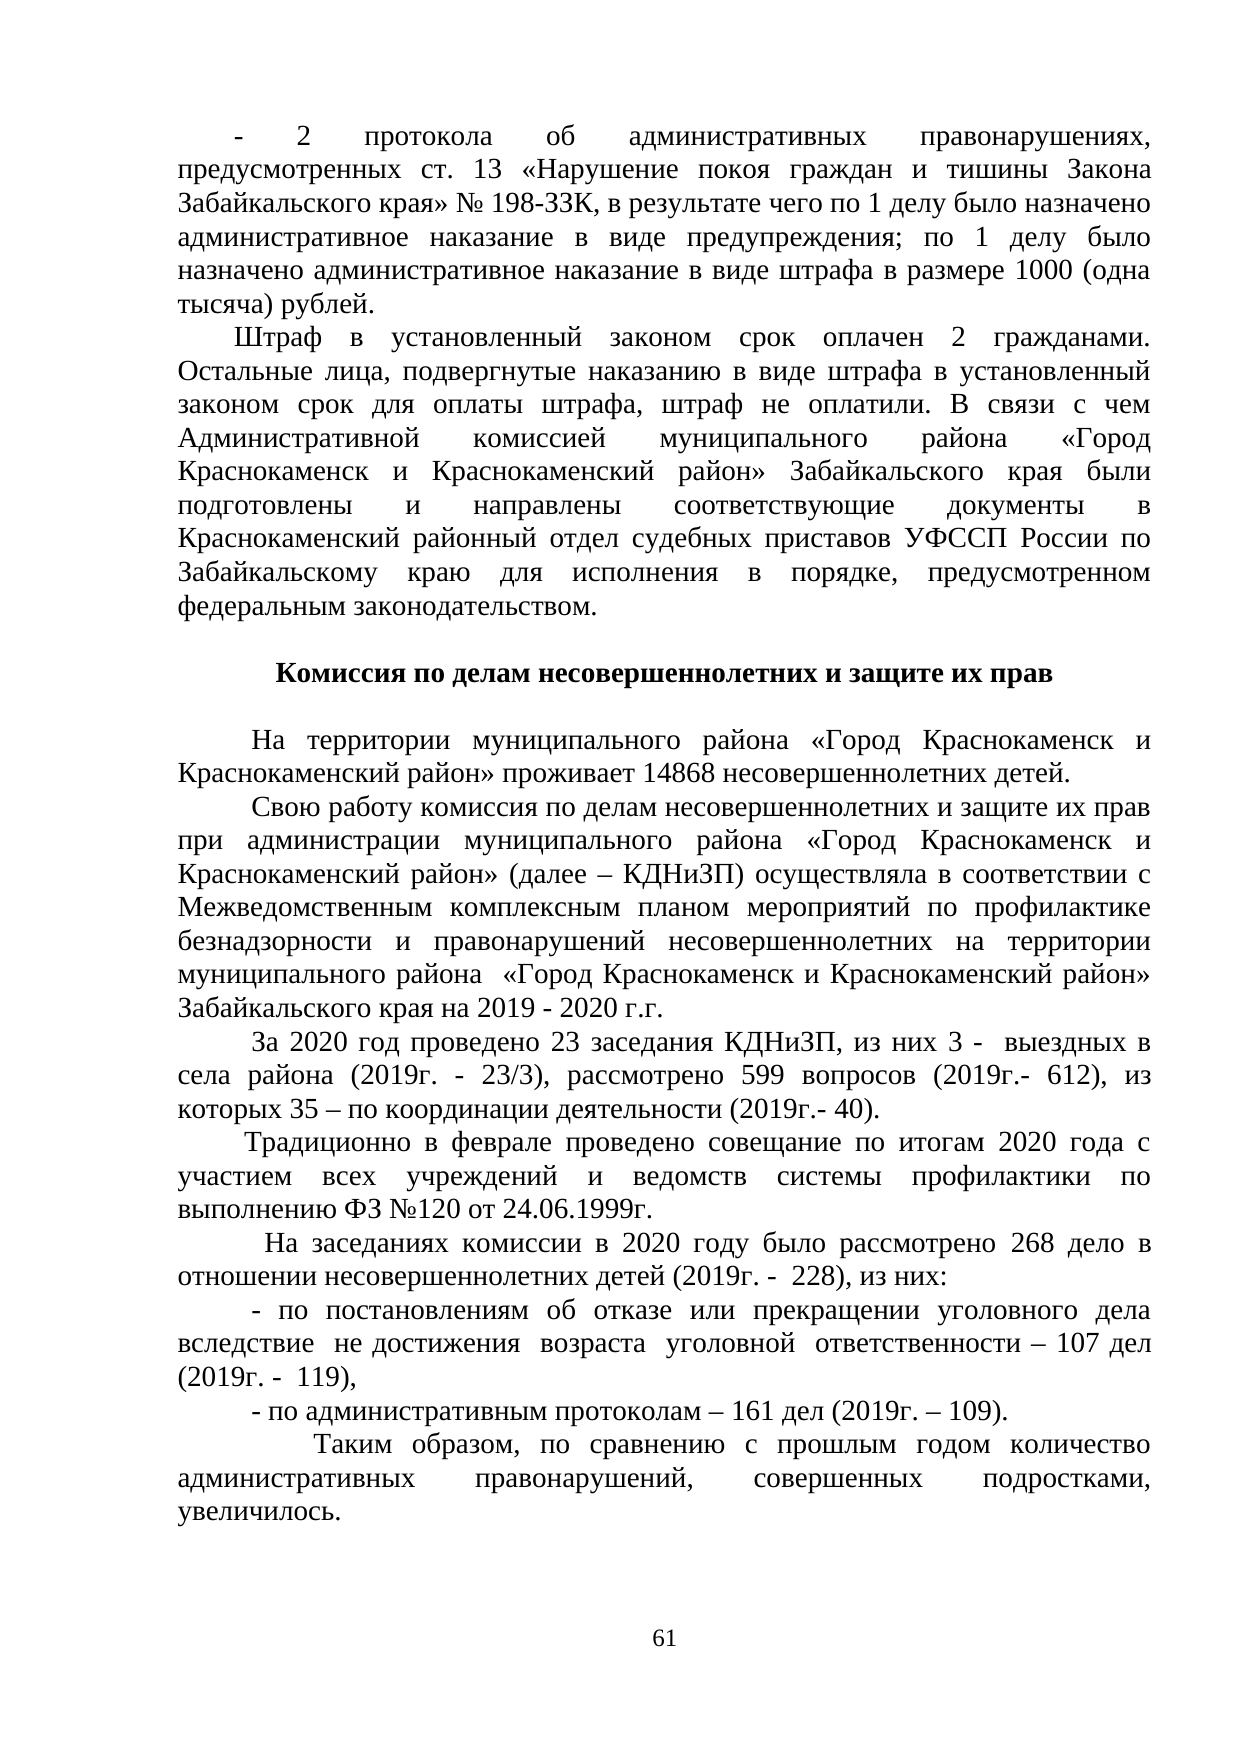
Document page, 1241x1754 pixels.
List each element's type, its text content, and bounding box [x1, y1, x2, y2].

text Свою работу комиссия по делам несовершеннолетних и защите их прав при администрации муниципального района «Город Краснокаменск и Краснокаменский район» (далее – КДНиЗП) осуществляла в соответствии с Межведомственным комплексным планом мероприятий по профилактике безнадзорности и правонарушений несовершеннолетних на территории муниципального района «Город Краснокаменск и Краснокаменский район» Забайкальского края на 2019 - 2020 г.г. [177, 789, 1152, 1024]
text - по административным протоколам – 161 дел (2019г. – 109). [177, 1393, 1152, 1426]
text На территории муниципального района «Город Краснокаменск и Краснокаменский район» проживает 14868 несовершеннолетних детей. [177, 722, 1152, 789]
text Таким образом, по сравнению с прошлым годом количество административных правонарушений, совершенных подростками, увеличилось. [177, 1426, 1152, 1527]
text На заседаниях комиссии в 2020 году было рассмотрено 268 дело в отношении несовершеннолетних детей (2019г. - 228), из них: [177, 1225, 1152, 1292]
text Штраф в установленный законом срок оплачен 2 гражданами. Остальные лица, подвергнутые наказанию в виде штрафа в установленный законом срок для оплаты штрафа, штраф не оплатили. В связи с чем Административной комиссией муниципального района «Город Краснокаменск и Краснокаменский район» Забайкальского края были подготовлены и направлены соответствующие документы в Краснокаменский районный отдел судебных приставов УФССП России по Забайкальскому краю для исполнения в порядке, предусмотренном федеральным законодательством. [177, 319, 1152, 621]
text Традиционно в феврале проведено совещание по итогам 2020 года с участием всех учреждений и ведомств системы профилактики по выполнению ФЗ №120 от 24.06.1999г. [177, 1124, 1152, 1225]
text - 2 протокола об административных правонарушениях, предусмотренных ст. 13 «Нарушение покоя граждан и тишины Закона Забайкальского края» № 198-ЗЗК, в результате чего по 1 делу было назначено административное наказание в виде предупреждения; по 1 делу было назначено административное наказание в виде штрафа в размере 1000 (одна тысяча) рублей. [177, 118, 1152, 319]
text - по постановлениям об отказе или прекращении уголовного дела вследствие не достижения возраста уголовной ответственности – 107 дел (2019г. - 119), [177, 1292, 1152, 1393]
text За 2020 год проведено 23 заседания КДНиЗП, из них 3 - выездных в села района (2019г. - 23/3), рассмотрено 599 вопросов (2019г.- 612), из которых 35 – по координации деятельности (2019г.- 40). [177, 1024, 1152, 1124]
text Комиссия по делам несовершеннолетних и защите их прав [177, 655, 1152, 688]
